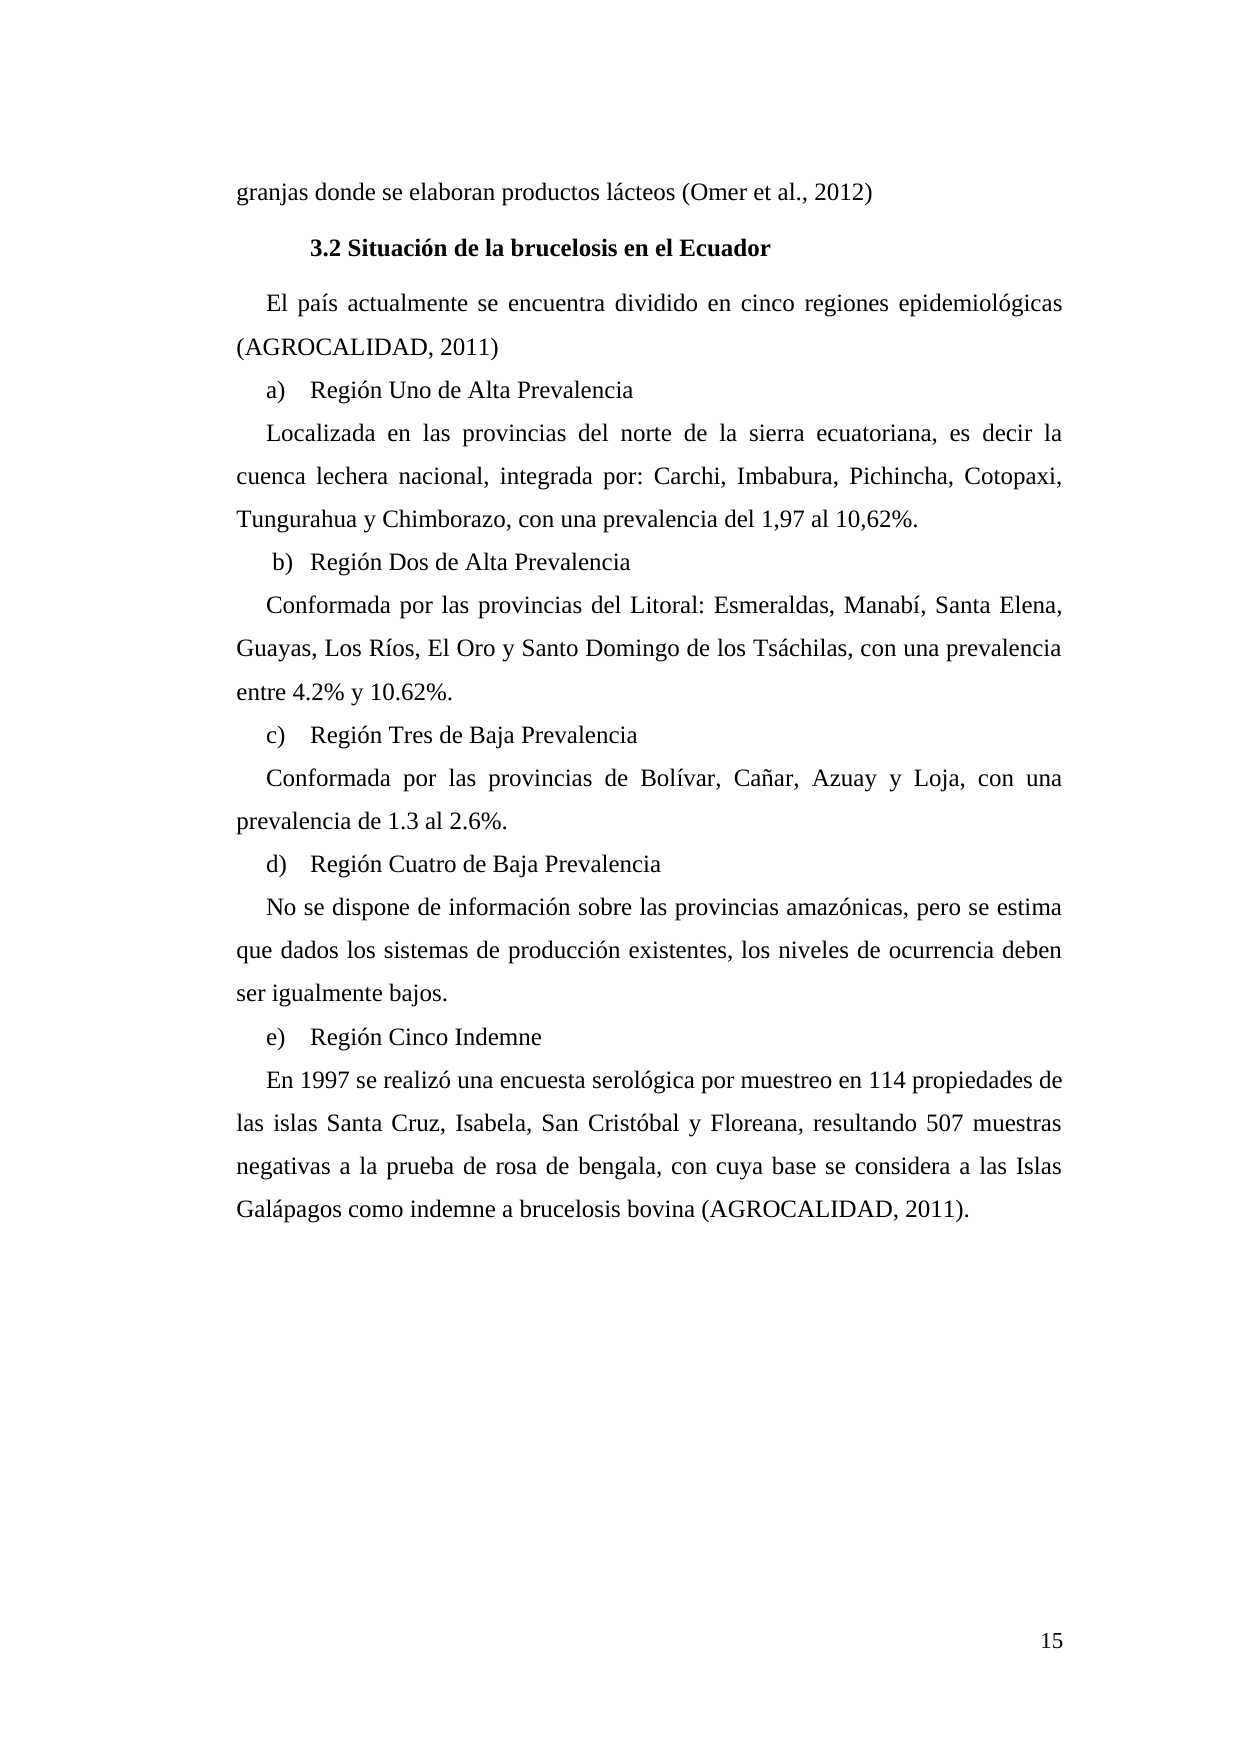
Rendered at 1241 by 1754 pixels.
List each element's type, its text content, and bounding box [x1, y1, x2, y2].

subtitle 3.2 Situación de la brucelosis en el Ecuador [236, 233, 1063, 262]
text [236, 177, 1063, 206]
text d) Región Cuatro de Baja Prevalencia [236, 849, 1063, 878]
text b) Región Dos de Alta Prevalencia [236, 547, 1063, 576]
text Conformada por las provincias del Litoral: Esmeraldas, Manabí, Santa Elena, Guayas, Los Ríos, El Oro y Santo Domingo de los Tsáchilas, con una prevalencia entre 4.2% y 10.62%. [236, 590, 1063, 705]
text El país actualmente se encuentra dividido en cinco regiones epidemiológicas (AGROCALIDAD, 2011) [236, 288, 1063, 360]
text En 1997 se realizó una encuesta serológica por muestreo en 114 propiedades de las islas Santa Cruz, Isabela, San Cristóbal y Floreana, resultando 507 muestras negativas a la prueba de rosa de bengala, con cuya base se considera a las Islas Galápagos como indemne a brucelosis bovina (AGROCALIDAD, 2011). [236, 1065, 1063, 1223]
text No se dispone de información sobre las provincias amazónicas, pero se estima que dados los sistemas de producción existentes, los niveles de ocurrencia deben ser igualmente bajos. [236, 892, 1063, 1007]
text Localizada en las provincias del norte de la sierra ecuatoriana, es decir la cuenca lechera nacional, integrada por: Carchi, Imbabura, Pichincha, Cotopaxi, Tungurahua y Chimborazo, con una prevalencia del 1,97 al 10,62%. [236, 418, 1063, 533]
text a) Región Uno de Alta Prevalencia [236, 375, 1063, 403]
text e) Región Cinco Indemne [236, 1022, 1063, 1050]
text c) Región Tres de Baja Prevalencia [236, 720, 1063, 748]
text Conformada por las provincias de Bolívar, Cañar, Azuay y Loja, con una prevalencia de 1.3 al 2.6%. [236, 763, 1063, 835]
